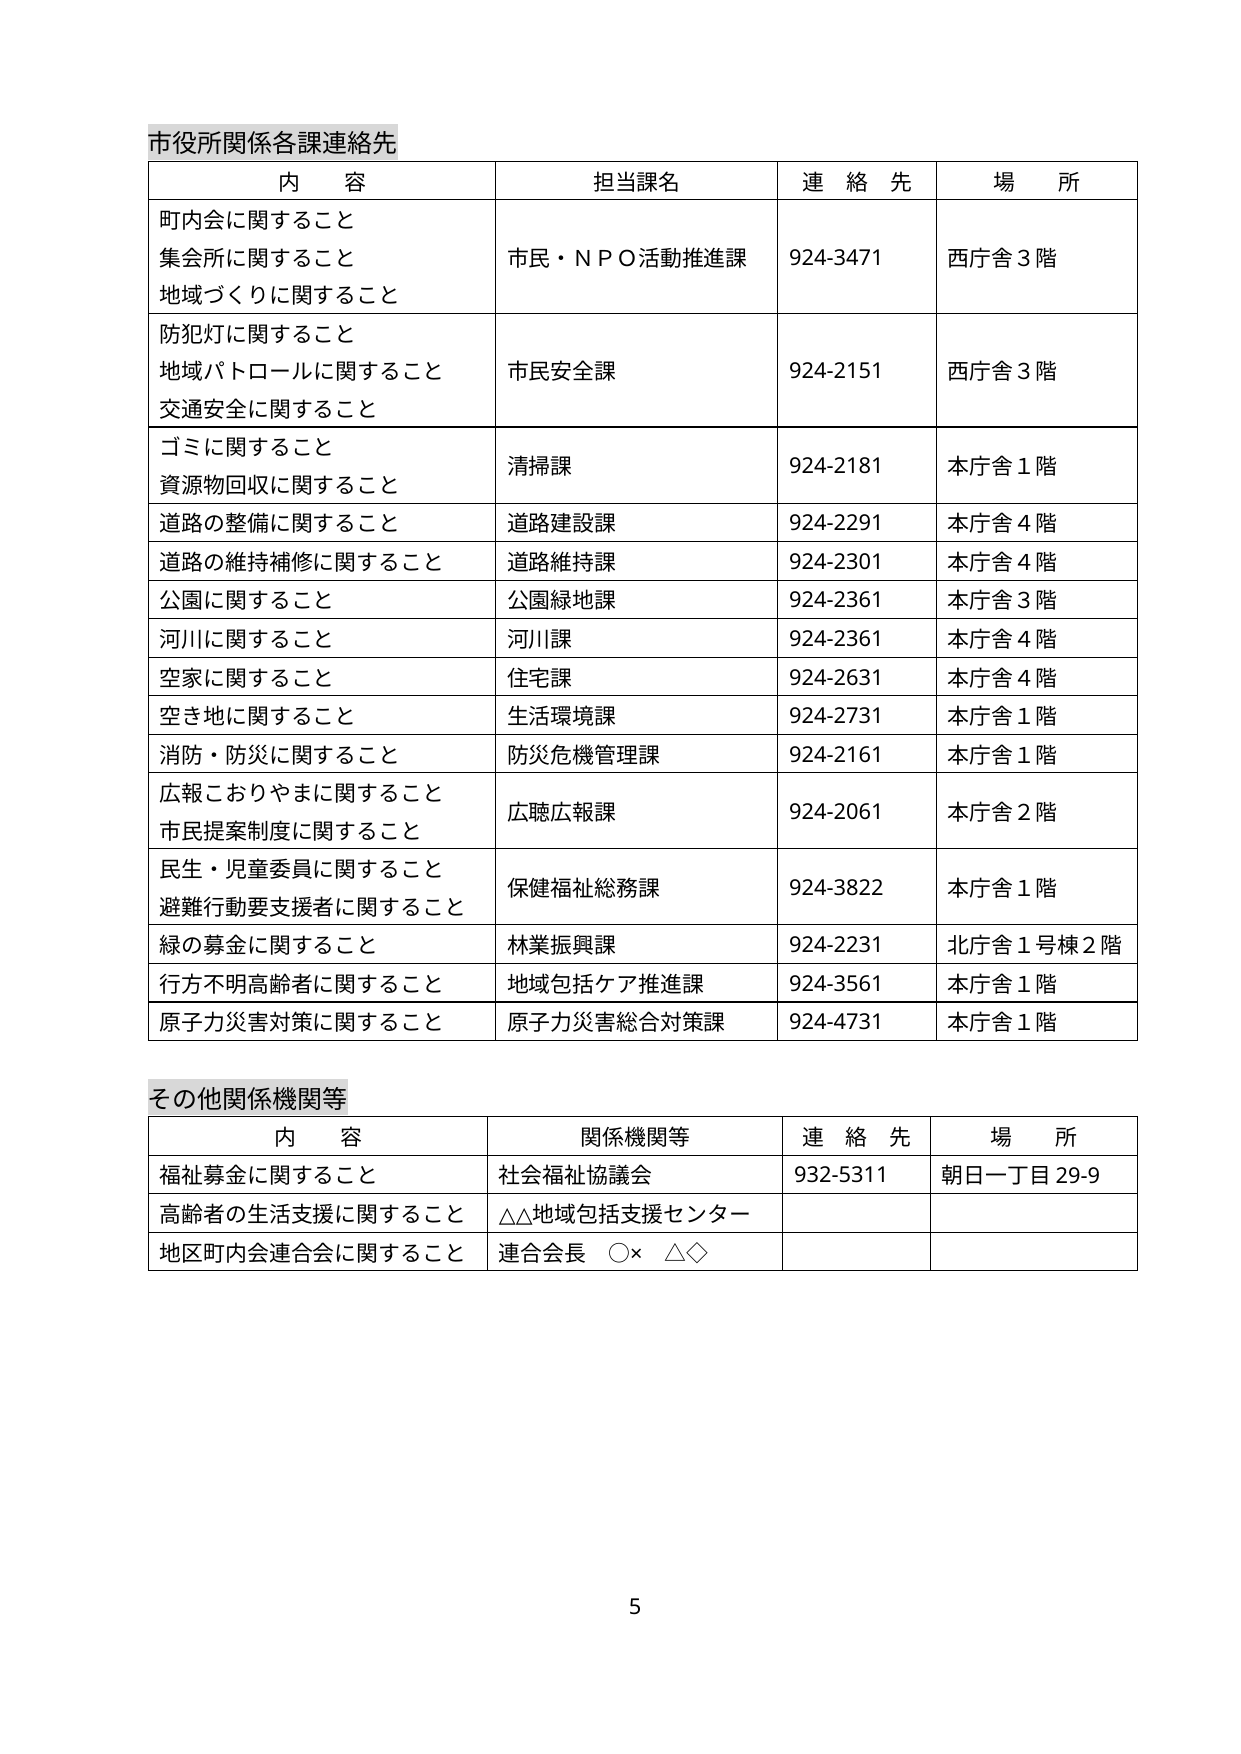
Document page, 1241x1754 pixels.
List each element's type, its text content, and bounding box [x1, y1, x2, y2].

table_cell 消防・防災に関すること [149, 735, 495, 772]
table_cell 民生・児童委員に関すること 避難行動要支援者に関すること [149, 849, 495, 924]
table_cell 本庁舎４階 [937, 619, 1137, 657]
text 市役所関係各課連絡先 [148, 123, 1122, 161]
table_cell [931, 1194, 1137, 1232]
table_cell 924-2061 [778, 773, 936, 848]
table_cell 公園に関すること [149, 581, 495, 618]
table_cell 924-2731 [778, 696, 936, 734]
table_cell 高齢者の生活支援に関すること [149, 1194, 487, 1232]
table_cell 地区町内会連合会に関すること [149, 1233, 487, 1270]
table_cell 朝日一丁目29-9 [931, 1156, 1137, 1193]
table_header 場 所 [937, 162, 1137, 199]
table_cell 市民安全課 [496, 314, 777, 426]
table_cell [783, 1194, 930, 1232]
table_cell 保健福祉総務課 [496, 849, 777, 924]
table_cell 本庁舎３階 [937, 581, 1137, 618]
table_cell 本庁舎４階 [937, 504, 1137, 541]
table_header 内 容 [149, 1117, 487, 1154]
table_cell 連合会長 ○× △◇ [488, 1233, 782, 1270]
table_cell 河川課 [496, 619, 777, 657]
table_header 連 絡 先 [778, 162, 936, 199]
text その他関係機関等 [148, 1078, 1122, 1116]
table_cell 生活環境課 [496, 696, 777, 734]
table_header 関係機関等 [488, 1117, 782, 1154]
table_cell 市民・ＮＰＯ活動推進課 [496, 200, 777, 313]
table_cell ゴミに関すること 資源物回収に関すること [149, 428, 495, 502]
table_cell △△地域包括支援センター [488, 1194, 782, 1232]
table_cell 924-2161 [778, 735, 936, 772]
table_cell 本庁舎１階 [937, 735, 1137, 772]
table_cell 原子力災害対策に関すること [149, 1003, 495, 1040]
table_cell 防犯灯に関すること 地域パトロールに関すること 交通安全に関すること [149, 314, 495, 426]
table_cell 924-2361 [778, 581, 936, 618]
table_cell 本庁舎１階 [937, 1003, 1137, 1040]
table_cell 924-4731 [778, 1003, 936, 1040]
table_cell 本庁舎１階 [937, 849, 1137, 924]
table_cell 社会福祉協議会 [488, 1156, 782, 1193]
table_cell 924-2631 [778, 658, 936, 695]
table_cell 924-2151 [778, 314, 936, 426]
table_cell 道路の整備に関すること [149, 504, 495, 541]
table_cell 本庁舎１階 [937, 428, 1137, 502]
table_cell 本庁舎１階 [937, 964, 1137, 1001]
table_cell 本庁舎２階 [937, 773, 1137, 848]
table_header 担当課名 [496, 162, 777, 199]
table_header 場 所 [931, 1117, 1137, 1154]
table_cell 932-5311 [783, 1156, 930, 1193]
table_cell 河川に関すること [149, 619, 495, 657]
table_cell 防災危機管理課 [496, 735, 777, 772]
table_cell 924-2361 [778, 619, 936, 657]
table_cell 本庁舎４階 [937, 658, 1137, 695]
table_cell 924-3561 [778, 964, 936, 1001]
table_cell 本庁舎４階 [937, 542, 1137, 579]
table_cell 地域包括ケア推進課 [496, 964, 777, 1001]
table_cell 住宅課 [496, 658, 777, 695]
table_cell 行方不明高齢者に関すること [149, 964, 495, 1001]
table_cell 道路の維持補修に関すること [149, 542, 495, 579]
table_cell 福祉募金に関すること [149, 1156, 487, 1193]
table_cell 924-2181 [778, 428, 936, 502]
table_cell [783, 1233, 930, 1270]
table_cell 原子力災害総合対策課 [496, 1003, 777, 1040]
table_cell 924-2231 [778, 925, 936, 963]
table_cell 924-2301 [778, 542, 936, 579]
table_cell 924-3822 [778, 849, 936, 924]
table_cell 清掃課 [496, 428, 777, 502]
table_cell 緑の募金に関すること [149, 925, 495, 963]
table_cell [931, 1233, 1137, 1270]
table_cell 924-3471 [778, 200, 936, 313]
table_cell 西庁舎３階 [937, 200, 1137, 313]
table_cell 北庁舎１号棟２階 [937, 925, 1137, 963]
table_cell 林業振興課 [496, 925, 777, 963]
table_cell 道路建設課 [496, 504, 777, 541]
table_cell 空き地に関すること [149, 696, 495, 734]
table_cell 道路維持課 [496, 542, 777, 579]
table_cell 公園緑地課 [496, 581, 777, 618]
table_header 内 容 [149, 162, 495, 199]
table_cell 空家に関すること [149, 658, 495, 695]
table_cell 924-2291 [778, 504, 936, 541]
table_cell 広報こおりやまに関すること 市民提案制度に関すること [149, 773, 495, 848]
table_cell 本庁舎１階 [937, 696, 1137, 734]
table_cell 町内会に関すること 集会所に関すること 地域づくりに関すること [149, 200, 495, 313]
table_cell 西庁舎３階 [937, 314, 1137, 426]
table_header 連 絡 先 [783, 1117, 930, 1154]
table_cell 広聴広報課 [496, 773, 777, 848]
